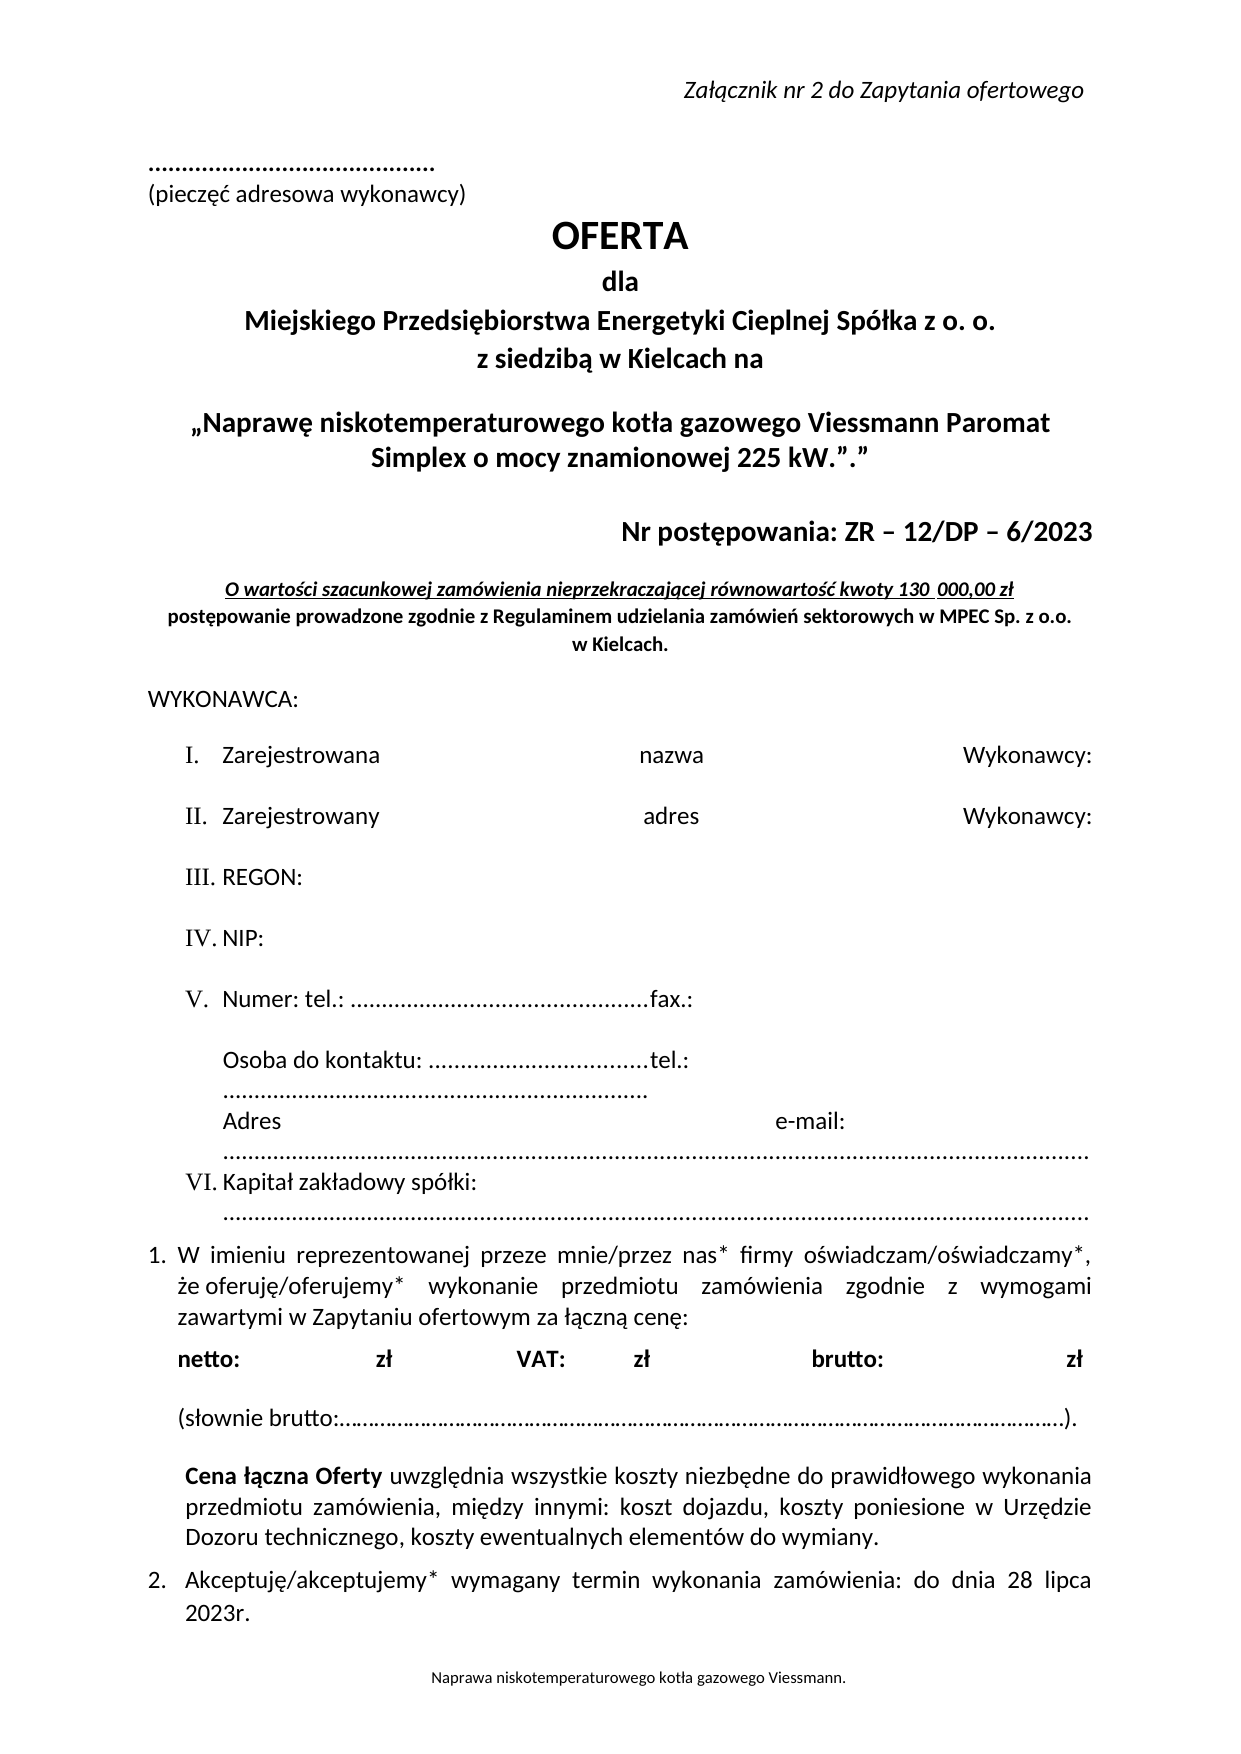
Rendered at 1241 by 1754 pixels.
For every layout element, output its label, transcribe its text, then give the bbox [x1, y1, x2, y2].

list REGON: [185, 861, 1093, 922]
list Akceptuję/akceptujemy* wymagany termin wykonania zamówienia: do dnia 28 lipca 2023r. [148, 1564, 1093, 1628]
list W imieniu reprezentowanej przeze mnie/przez nas* firmy oświadczam/oświadczamy*, że oferuję/oferujemy* wykonanie przedmiotu zamówienia zgodnie z wymogami zawartymi w Zapytaniu ofertowym za łączną cenę: [148, 1239, 1093, 1331]
list Zarejestrowana nazwa Wykonawcy: [185, 739, 1093, 800]
text ........................................... [148, 148, 1093, 178]
text z siedzibą w Kielcach na [148, 340, 1093, 376]
text „Naprawę niskotemperaturowego kotła gazowego Viessmann Paromat Simplex o mocy znamionowej 225 kW.”.” [148, 404, 1093, 475]
list Numer: tel.: fax.: [185, 983, 1093, 1044]
text postępowanie prowadzone zgodnie z Regulaminem udzielania zamówień sektorowych w MPEC Sp. z o.o. w Kielcach. [148, 603, 1093, 656]
text O wartości szacunkowej zamówienia nieprzekraczającej równowartość kwoty 130 000,00 zł [148, 576, 1093, 601]
text Miejskiego Przedsiębiorstwa Energetyki Cieplnej Spółka z o. o. [148, 302, 1093, 338]
text (pieczęć adresowa wykonawcy) [148, 178, 1093, 209]
text Cena łączna Oferty uwzględnia wszystkie koszty niezbędne do prawidłowego wykonania przedmiotu zamówienia, między innymi: koszt dojazdu, koszty poniesione w Urzędzie Dozoru technicznego, koszty ewentualnych elementów do wymiany. [185, 1460, 1093, 1552]
list Zarejestrowany adres Wykonawcy: [185, 800, 1093, 861]
text dla [148, 263, 1093, 299]
text Adres e-mail: [223, 1105, 1093, 1166]
text WYKONAWCA: [148, 683, 1093, 714]
list netto: zł VAT: zł brutto: zł [177, 1344, 1093, 1374]
list Kapitał zakładowy spółki: [185, 1166, 1093, 1227]
text OFERTA [148, 209, 1093, 259]
list (słownie brutto:………………………………………………………………………………………………………………). [177, 1402, 1093, 1432]
text Osoba do kontaktu: tel.: [223, 1044, 1093, 1105]
text Nr postępowania: ZR – 12/DP – 6/2023 [148, 513, 1093, 548]
list NIP: [185, 922, 1093, 983]
